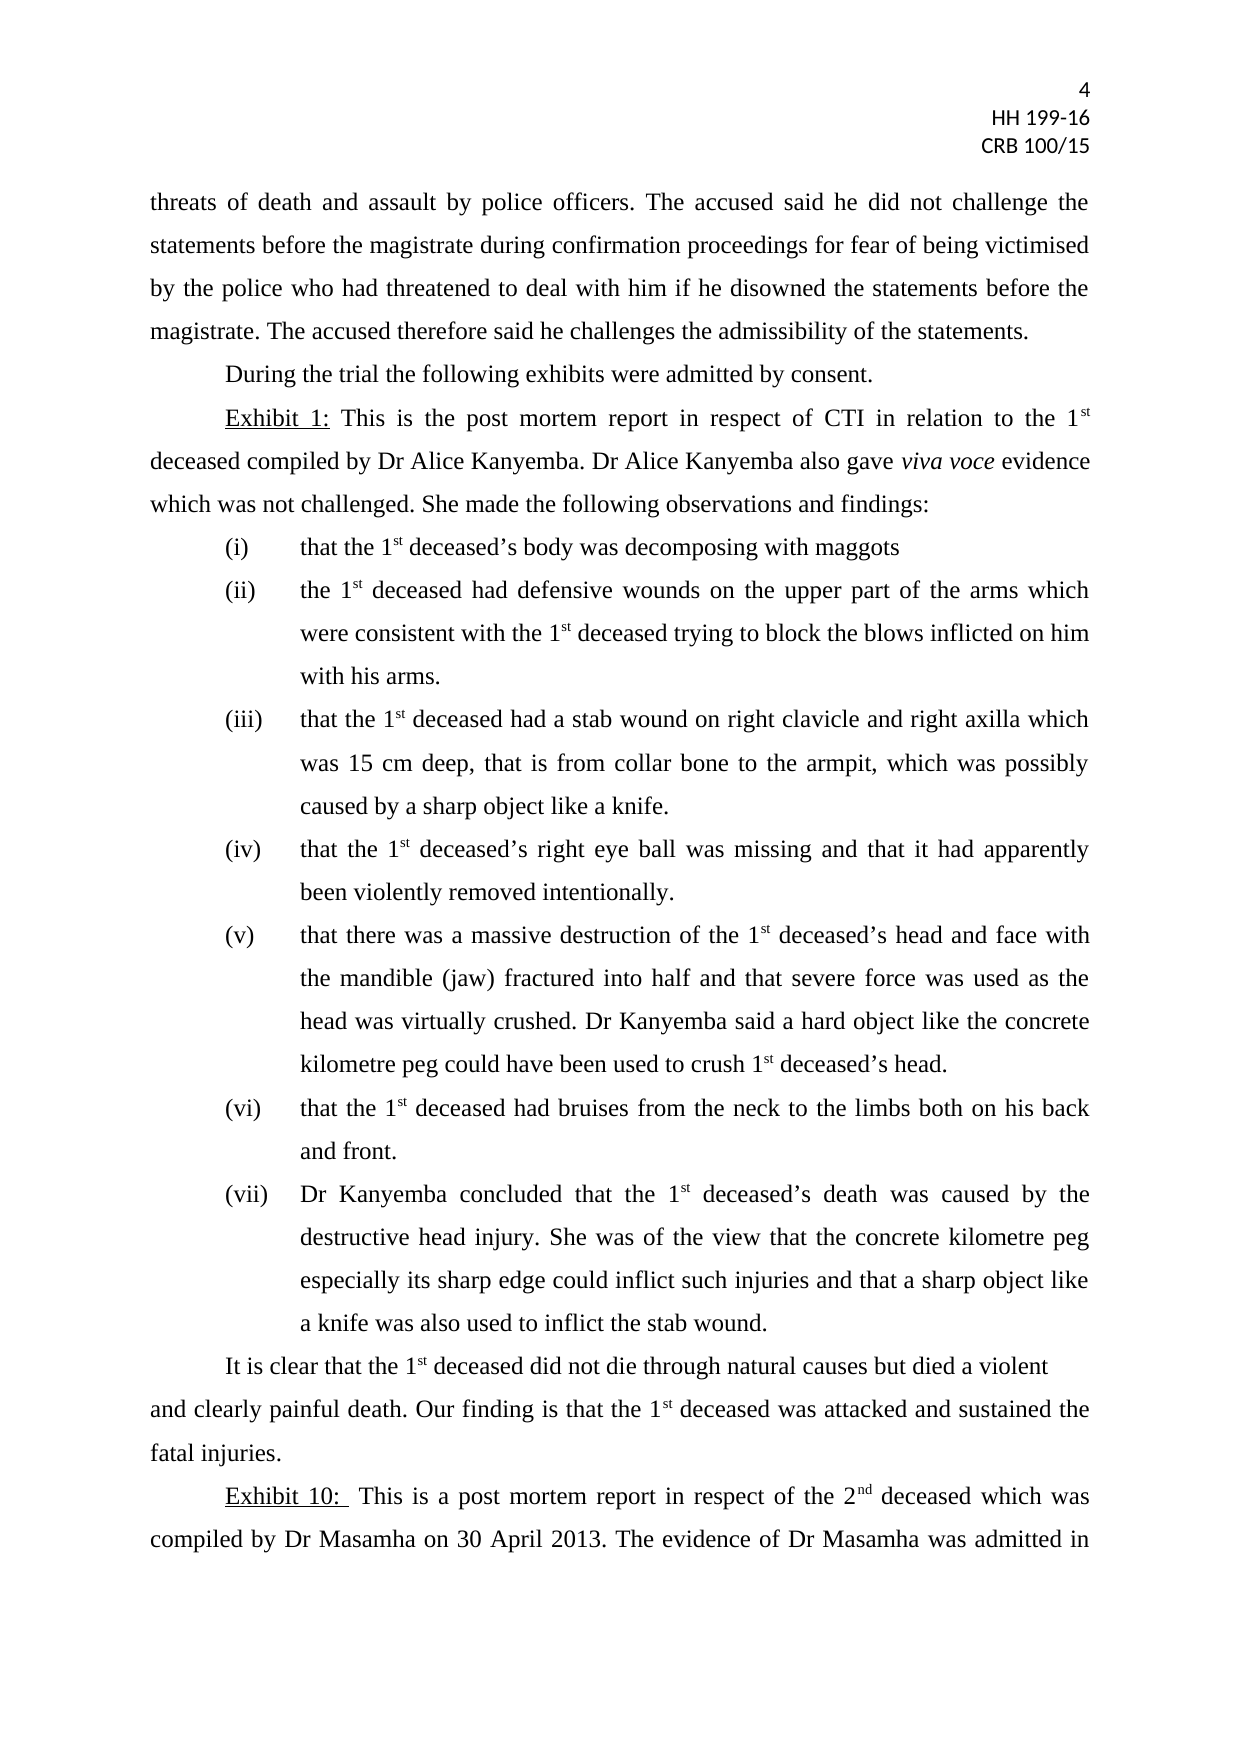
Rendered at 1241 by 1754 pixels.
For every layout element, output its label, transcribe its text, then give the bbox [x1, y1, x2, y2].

list the 1st deceased had defensive wounds on the upper part of the arms which were consistent with the 1st deceased trying to block the blows inflicted on him with his arms. [225, 575, 1090, 690]
list that the 1st deceased had a stab wound on right clavicle and right axilla which was 15 cm deep, that is from collar bone to the armpit, which was possibly caused by a sharp object like a knife. [225, 704, 1090, 819]
text During the trial the following exhibits were admitted by consent. [150, 359, 1090, 388]
list Dr Kanyemba concluded that the 1st deceased’s death was caused by the destructive head injury. She was of the view that the concrete kilometre peg especially its sharp edge could inflict such injuries and that a sharp object like a knife was also used to inflict the stab wound. [225, 1179, 1090, 1337]
list that the 1st deceased’s body was decomposing with maggots [225, 532, 1090, 561]
text Exhibit 1: This is the post mortem report in respect of CTI in relation to the 1st deceased compiled by Dr Alice Kanyemba. Dr Alice Kanyemba also gave viva voce evidence which was not challenged. She made the following observations and findings: [150, 403, 1090, 518]
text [150, 1481, 1090, 1553]
list that there was a massive destruction of the 1st deceased’s head and face with the mandible (jaw) fractured into half and that severe force was used as the head was virtually crushed. Dr Kanyemba said a hard object like the concrete kilometre peg could have been used to crush 1st deceased’s head. [225, 920, 1090, 1078]
text It is clear that the 1st deceased did not die through natural causes but died a violent [225, 1351, 1090, 1380]
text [150, 187, 1090, 345]
list that the 1st deceased’s right eye ball was missing and that it had apparently been violently removed intentionally. [225, 834, 1090, 906]
text and clearly painful death. Our finding is that the 1st deceased was attacked and sustained the fatal injuries. [150, 1394, 1090, 1466]
list that the 1st deceased had bruises from the neck to the limbs both on his back and front. [225, 1093, 1090, 1164]
